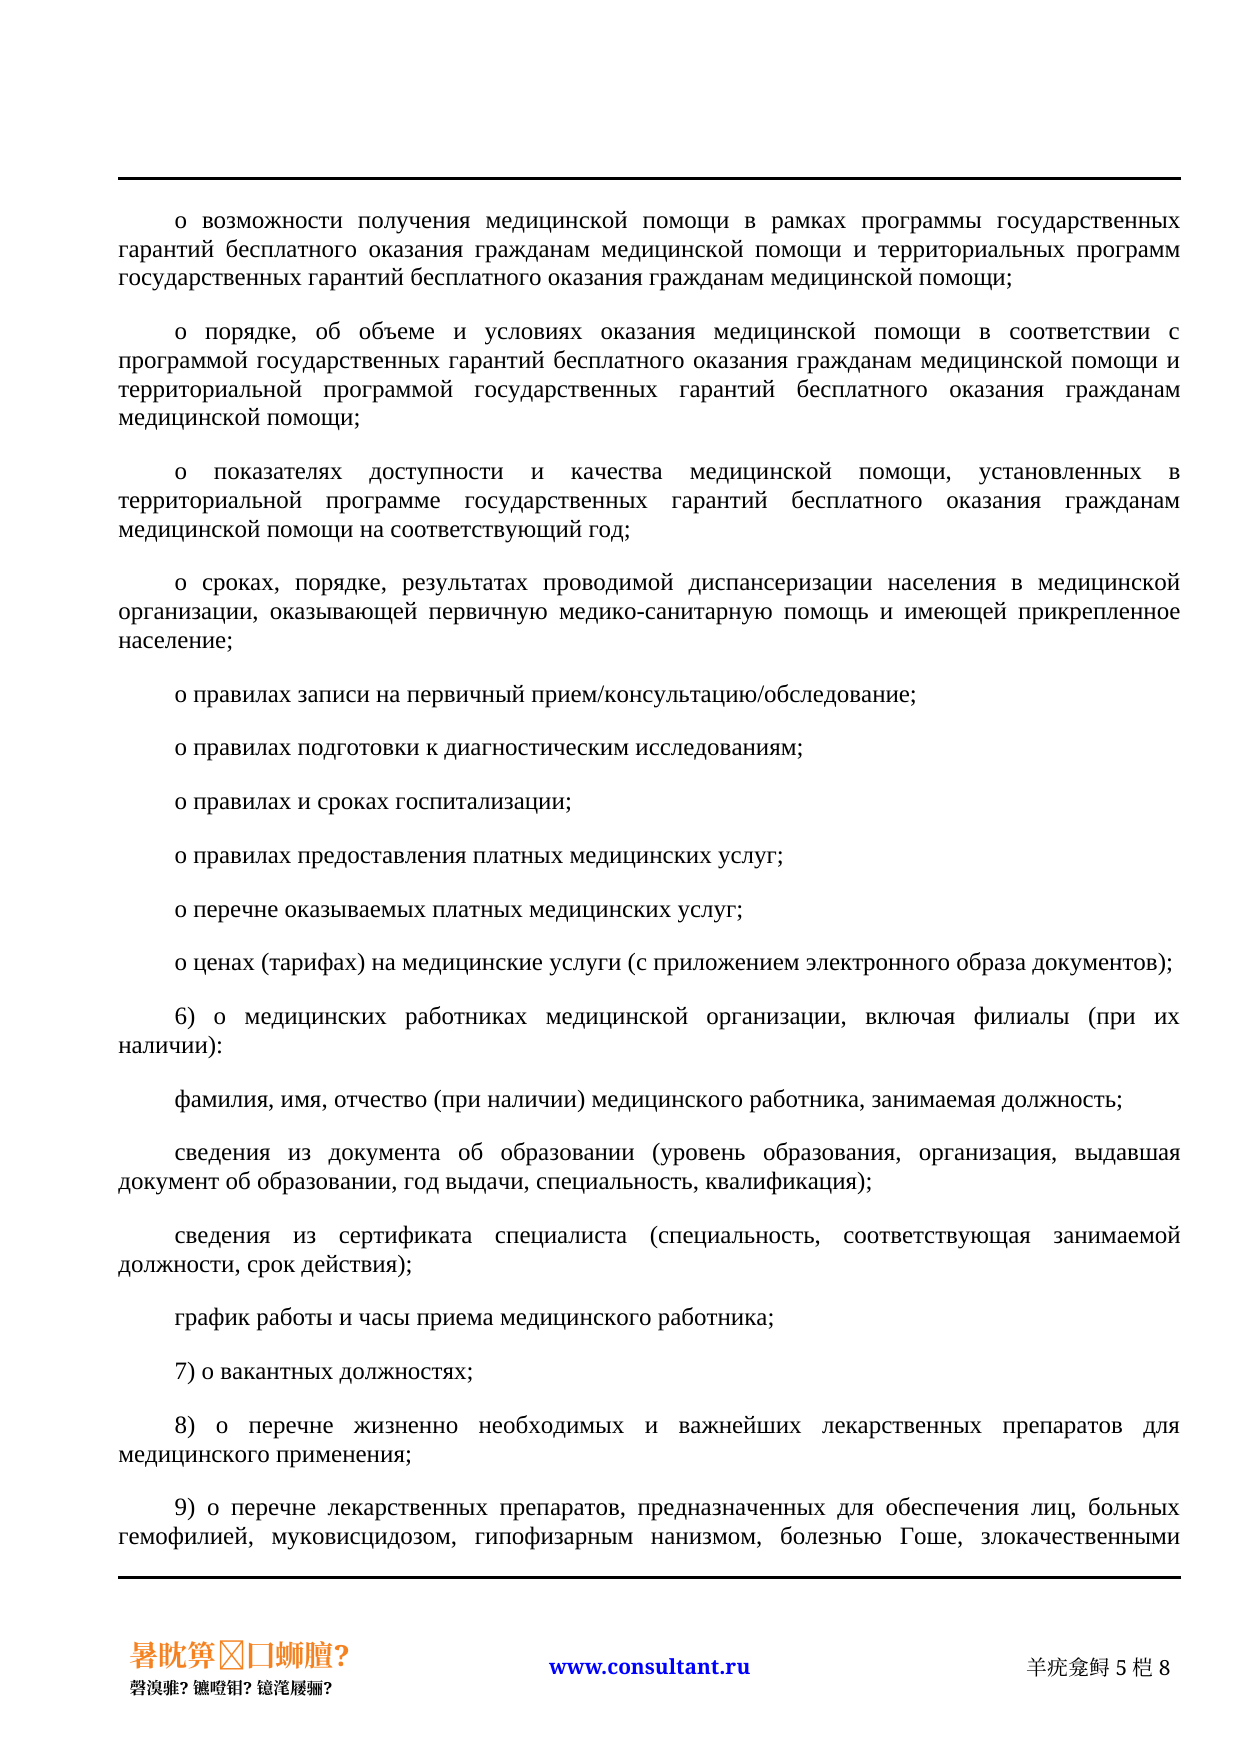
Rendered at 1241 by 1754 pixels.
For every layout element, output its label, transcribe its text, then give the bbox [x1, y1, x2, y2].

text фамилия, имя, отчество (при наличии) медицинского работника, занимаемая должность; [118, 1084, 1181, 1112]
text о ценах (тарифах) на медицинские услуги (с приложением электронного образа документов); [118, 947, 1181, 976]
text 7) о вакантных должностях; [118, 1356, 1181, 1385]
text график работы и часы приема медицинского работника; [118, 1302, 1181, 1331]
text о правилах и сроках госпитализации; [118, 786, 1181, 815]
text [118, 1492, 1181, 1550]
text сведения из сертификата специалиста (специальность, соответствующая занимаемой должности, срок действия); [118, 1220, 1181, 1277]
text о перечне оказываемых платных медицинских услуг; [118, 894, 1181, 922]
text о правилах записи на первичный прием/консультацию/обследование; [118, 679, 1181, 707]
text о правилах предоставления платных медицинских услуг; [118, 840, 1181, 869]
text о правилах подготовки к диагностическим исследованиям; [118, 732, 1181, 761]
text сведения из документа об образовании (уровень образования, организация, выдавшая документ об образовании, год выдачи, специальность, квалификация); [118, 1137, 1181, 1195]
text 6) о медицинских работниках медицинской организации, включая филиалы (при их наличии): [118, 1001, 1181, 1059]
text о сроках, порядке, результатах проводимой диспансеризации населения в медицинской организации, оказывающей первичную медико-санитарную помощь и имеющей прикрепленное население; [118, 567, 1181, 654]
text о порядке, об объеме и условиях оказания медицинской помощи в соответствии с программой государственных гарантий бесплатного оказания гражданам медицинской помощи и территориальной программой государственных гарантий бесплатного оказания гражданам медицинской помощи; [118, 316, 1181, 431]
text о возможности получения медицинской помощи в рамках программы государственных гарантий бесплатного оказания гражданам медицинской помощи и территориальных программ государственных гарантий бесплатного оказания гражданам медицинской помощи; [118, 205, 1181, 291]
text 8) о перечне жизненно необходимых и важнейших лекарственных препаратов для медицинского применения; [118, 1410, 1181, 1467]
text о показателях доступности и качества медицинской помощи, установленных в территориальной программе государственных гарантий бесплатного оказания гражданам медицинской помощи на соответствующий год; [118, 456, 1181, 542]
